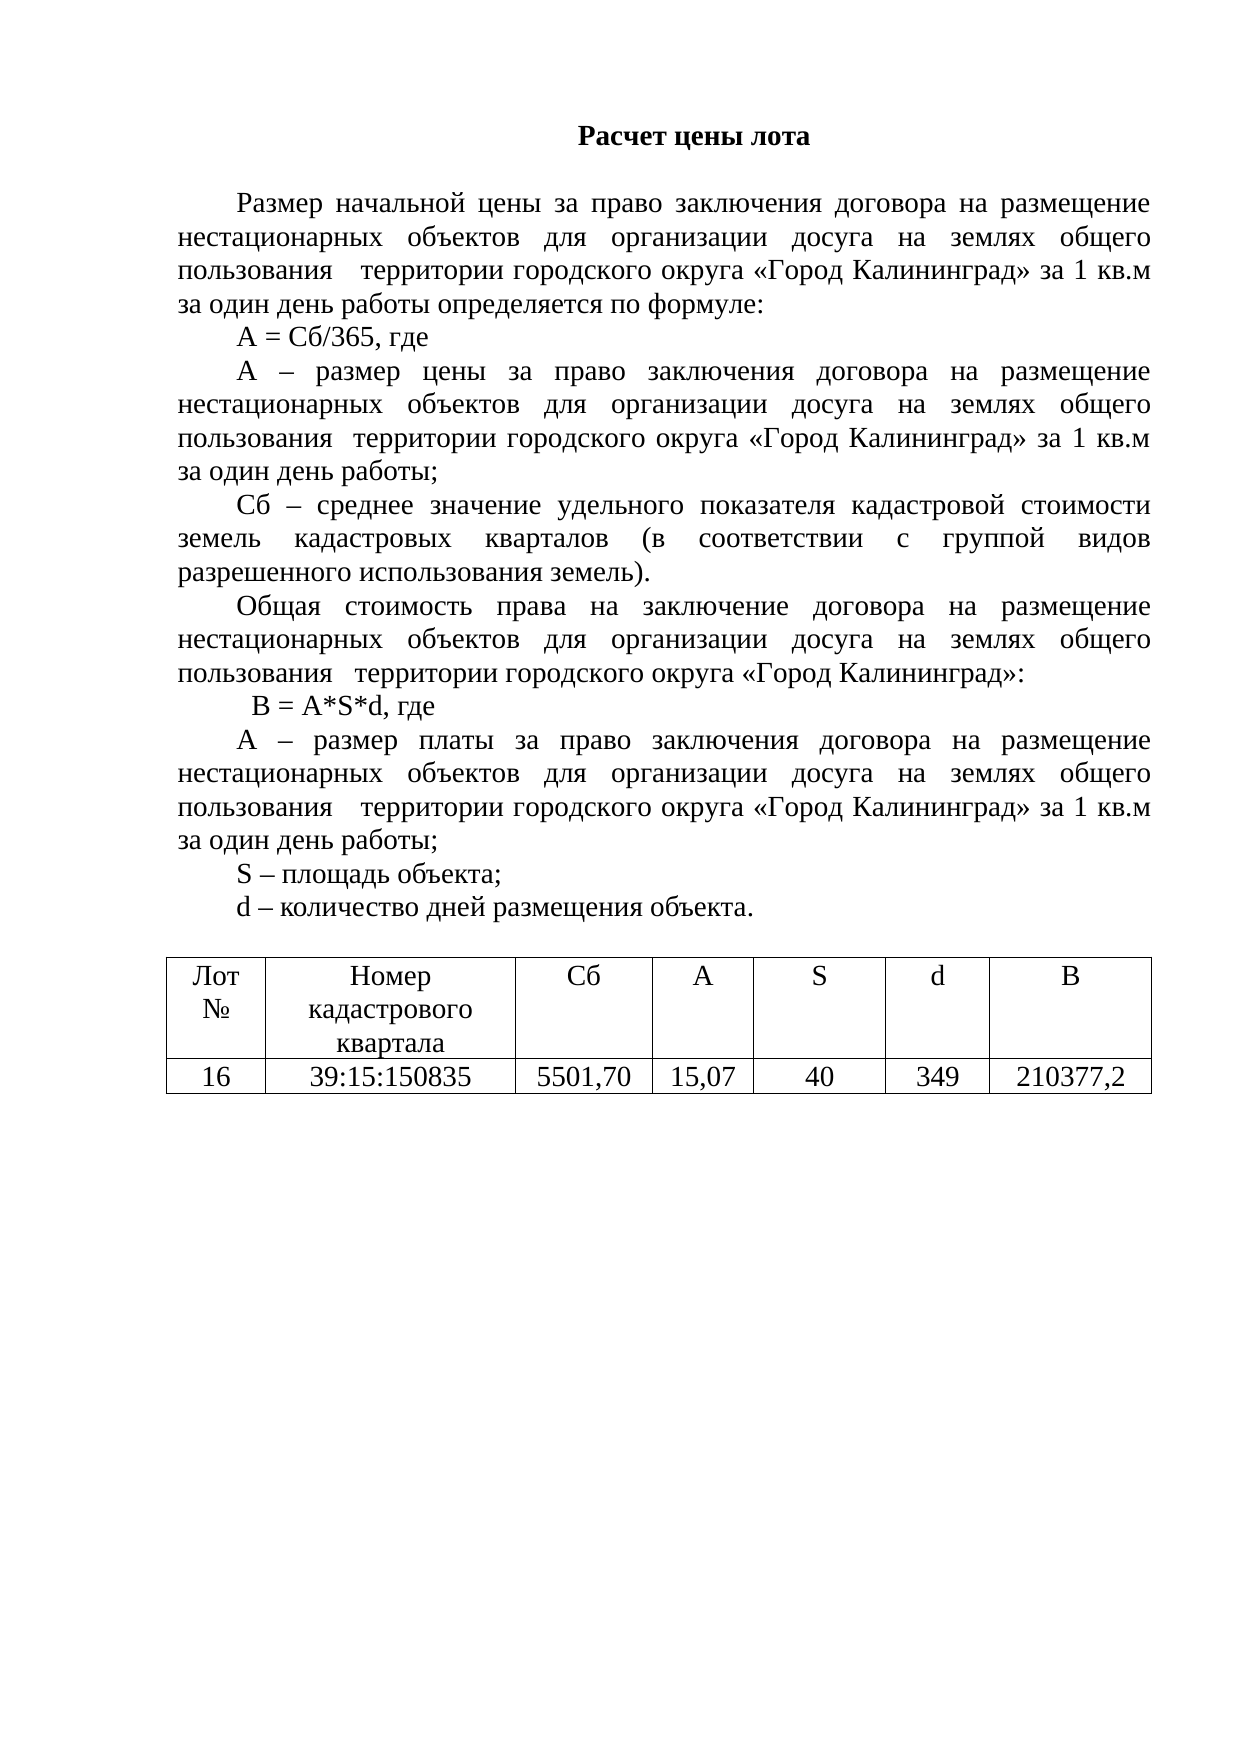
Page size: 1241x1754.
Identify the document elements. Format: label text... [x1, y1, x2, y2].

text d – количество дней размещения объекта. [177, 889, 1152, 923]
table_cell 15,07 [653, 1059, 753, 1093]
table_cell 5501,70 [516, 1059, 652, 1093]
table_cell 39:15:150835 [266, 1059, 515, 1093]
table_header А [653, 958, 753, 1058]
text А – размер платы за право заключения договора на размещение нестационарных объектов для организации досуга на землях общего пользования территории городского округа «Город Калининград» за 1 кв.м за один день работы; [177, 722, 1152, 856]
table_header Номер кадастрового квартала [266, 958, 515, 1058]
text Общая стоимость права на заключение договора на размещение нестационарных объектов для организации досуга на землях общего пользования территории городского округа «Город Калининград»: [177, 588, 1152, 688]
table_cell 349 [886, 1059, 989, 1093]
text S – площадь объекта; [177, 856, 1152, 889]
table_header d [886, 958, 989, 1058]
table_header Сб [516, 958, 652, 1058]
text Сб – среднее значение удельного показателя кадастровой стоимости земель кадастровых кварталов (в соответствии с группой видов разрешенного использования земель). [177, 487, 1152, 588]
table_cell 16 [167, 1059, 265, 1093]
table_header Лот № [167, 958, 265, 1058]
text А = Сб/365, где [177, 319, 1152, 353]
table_cell 40 [754, 1059, 885, 1093]
text Расчет цены лота [177, 118, 1152, 152]
text Размер начальной цены за право заключения договора на размещение нестационарных объектов для организации досуга на землях общего пользования территории городского округа «Город Калининград» за 1 кв.м за один день работы определяется по формуле: [177, 185, 1152, 319]
table_cell 210377,2 [990, 1059, 1151, 1093]
table_header B [990, 958, 1151, 1058]
table_header S [754, 958, 885, 1058]
text А – размер цены за право заключения договора на размещение нестационарных объектов для организации досуга на землях общего пользования территории городского округа «Город Калининград» за 1 кв.м за один день работы; [177, 353, 1152, 487]
text В = А*S*d, где [177, 688, 1152, 722]
